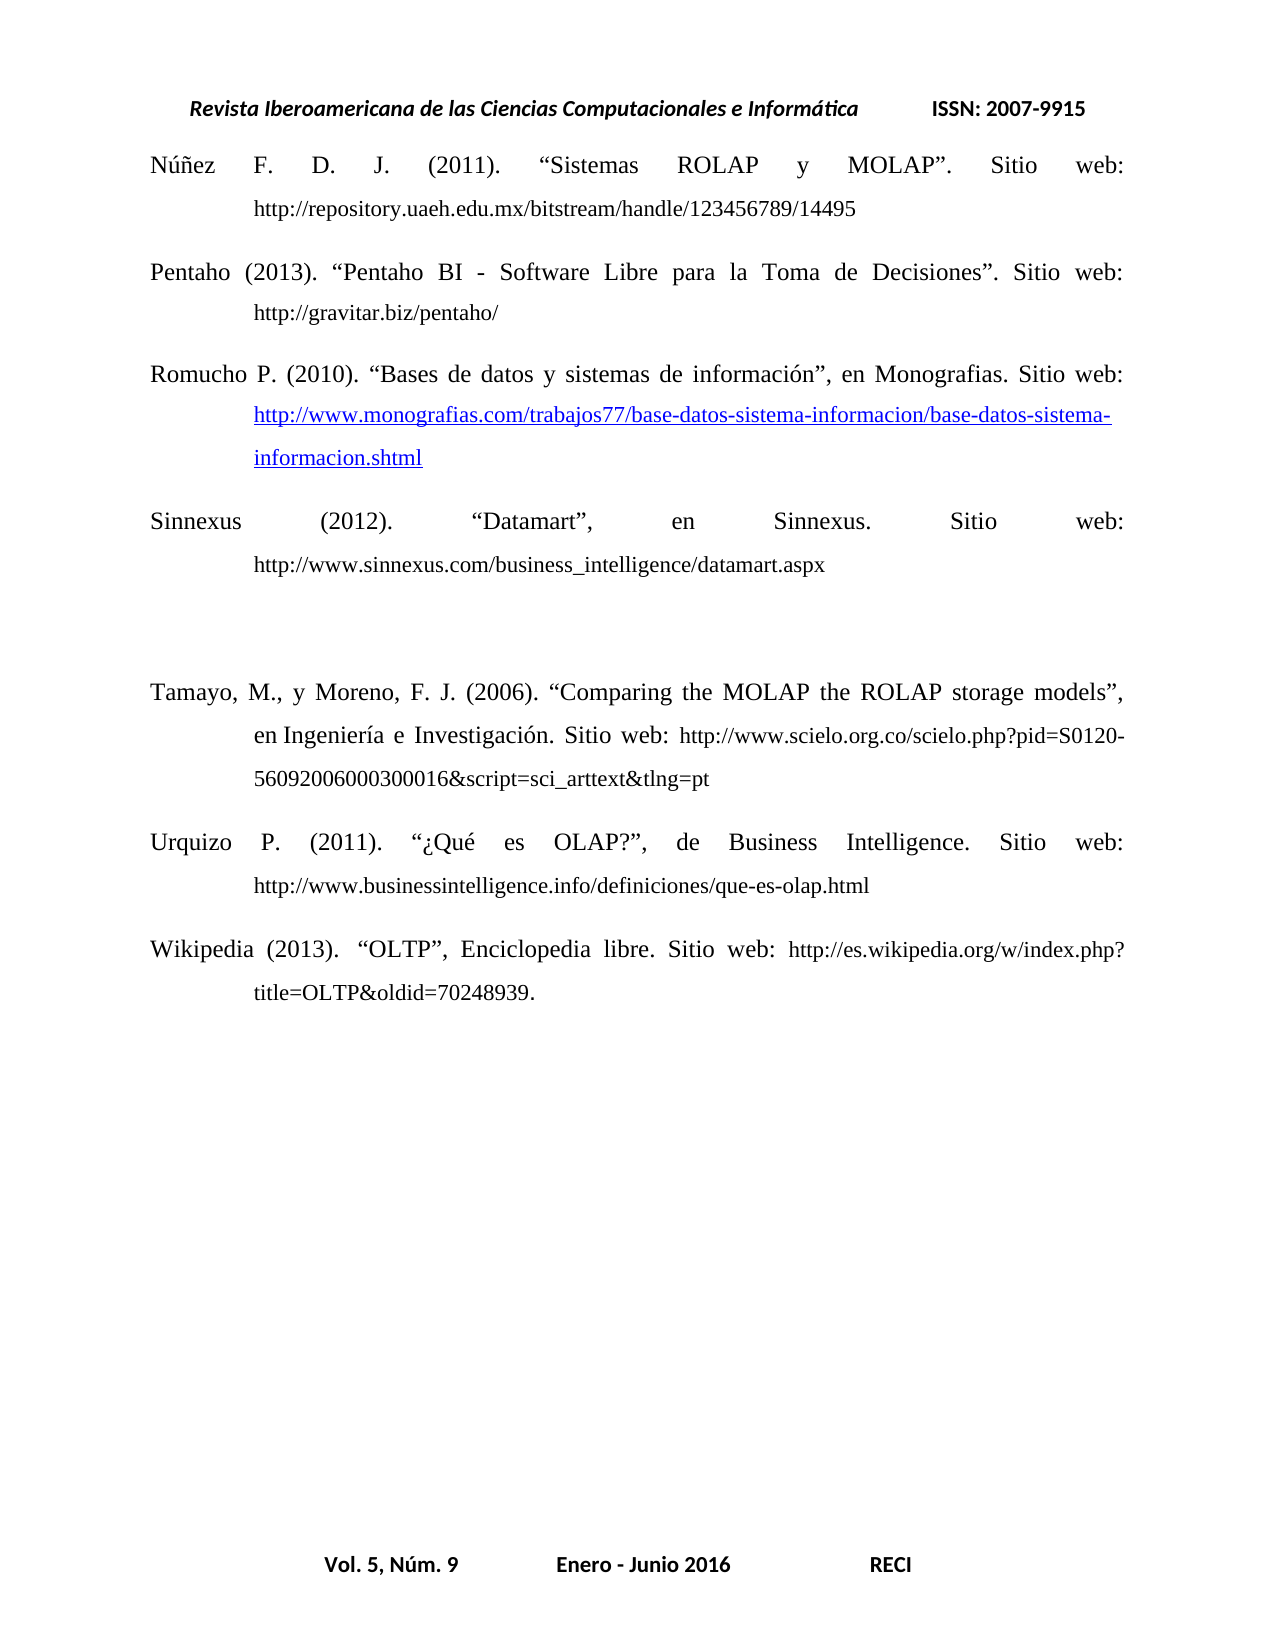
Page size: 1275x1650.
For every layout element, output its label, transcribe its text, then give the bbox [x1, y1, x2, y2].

text Wikipedia (2013). “OLTP”, Enciclopedia libre. Sitio web: http://es.wikipedia.org/w/index.php?title=OLTP&oldid=70248939. [150, 934, 1125, 1006]
text Romucho P. (2010). “Bases de datos y sistemas de información”, en Monografias. Sitio web: http://www.monografias.com/trabajos77/base-datos-sistema-informacion/base-datos-sistema-informacion.shtml [150, 359, 1125, 471]
text Urquizo P. (2011). “¿Qué es OLAP?”, de Business Intelligence. Sitio web: http://www.businessintelligence.info/definiciones/que-es-olap.html [150, 827, 1125, 899]
text Tamayo, M., y Moreno, F. J. (2006). “Comparing the MOLAP the ROLAP storage models”, en Ingeniería e Investigación. Sitio web: http://www.scielo.org.co/scielo.php?pid=S0120-56092006000300016&script=sci_arttext&tlng=pt [150, 677, 1125, 792]
text Sinnexus (2012). “Datamart”, en Sinnexus. Sitio web: http://www.sinnexus.com/business_intelligence/datamart.aspx [150, 506, 1125, 578]
text Pentaho (2013). “Pentaho BI - Software Libre para la Toma de Decisiones”. Sitio web: http://gravitar.biz/pentaho/ [150, 257, 1125, 325]
text Núñez F. D. J. (2011). “Sistemas ROLAP y MOLAP”. Sitio web: http://repository.uaeh.edu.mx/bitstream/handle/123456789/14495 [150, 150, 1125, 222]
